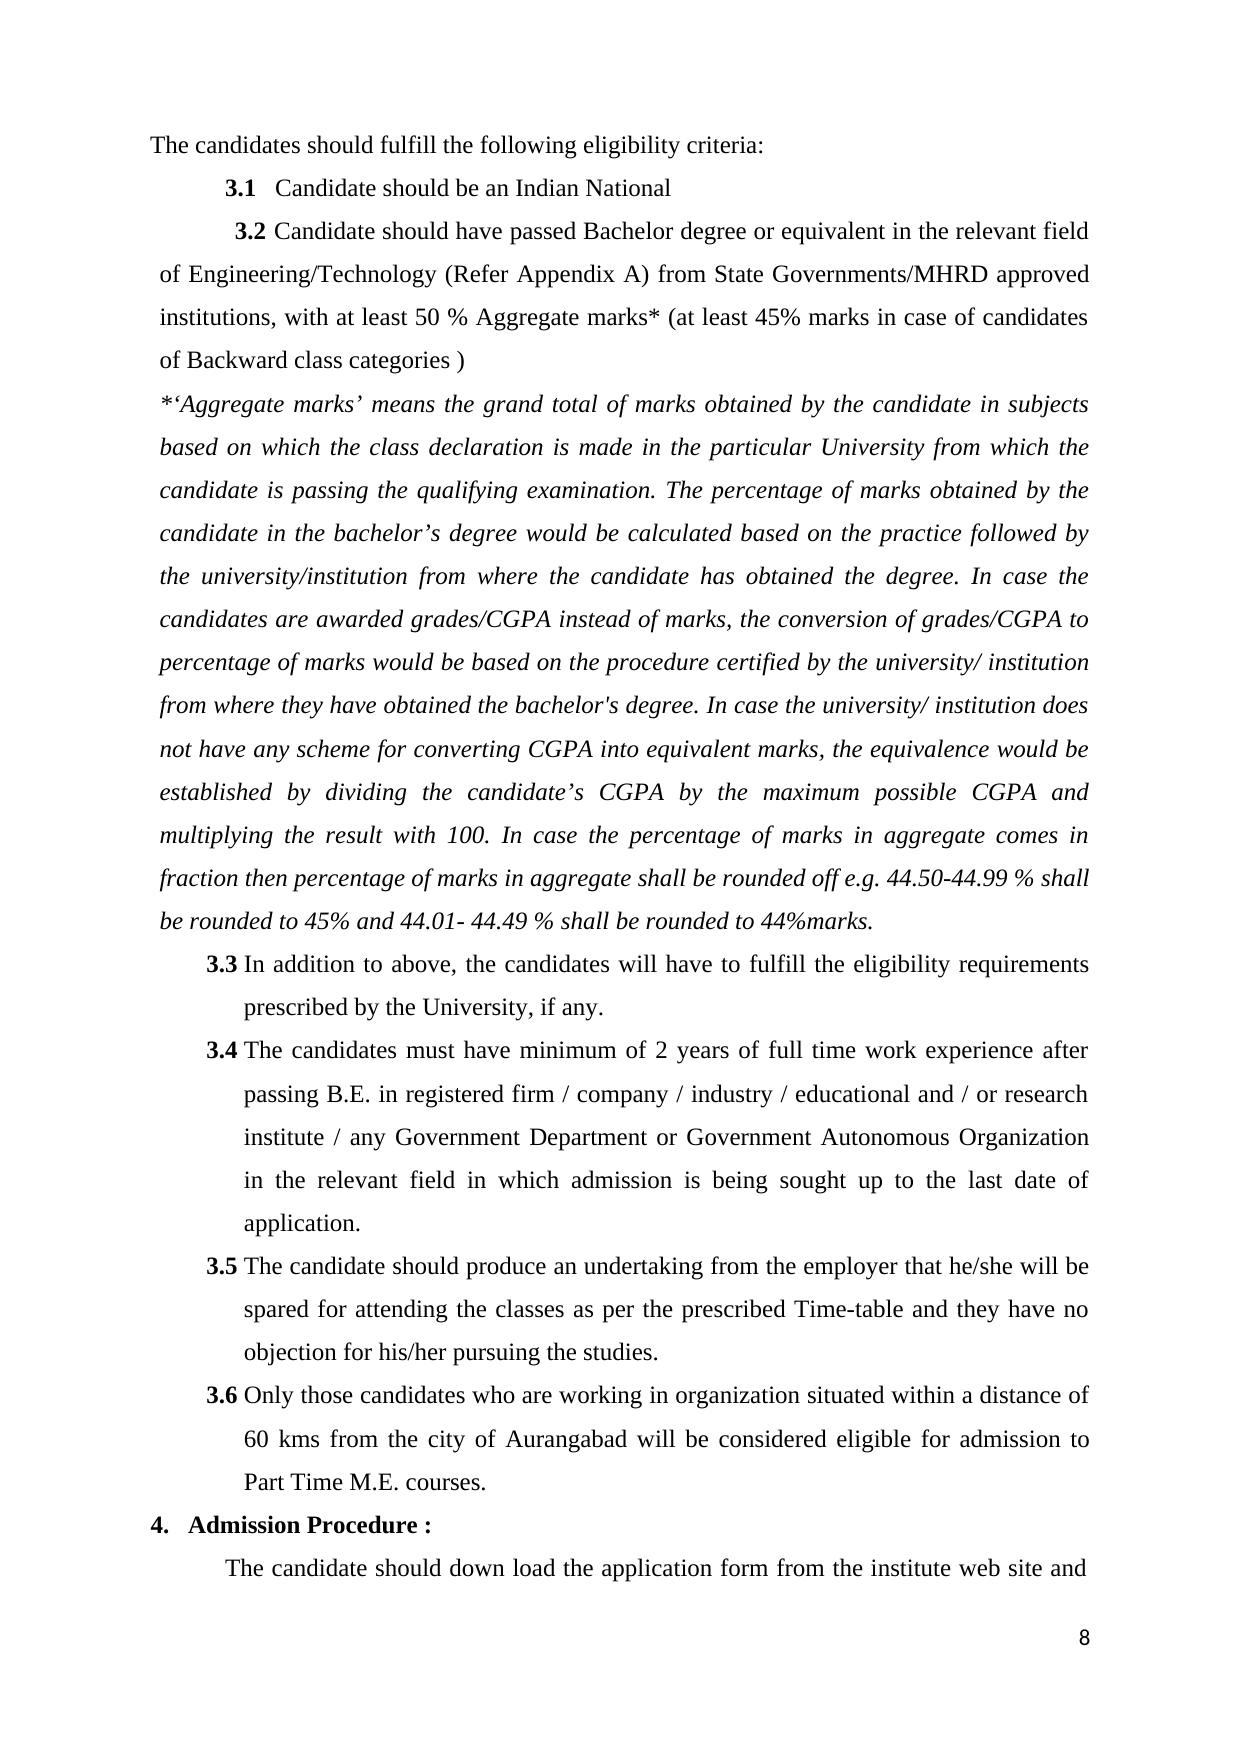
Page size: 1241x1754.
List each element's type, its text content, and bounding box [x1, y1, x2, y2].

list The candidate should produce an undertaking from the employer that he/she will be spared for attending the classes as per the prescribed Time-table and they have no objection for his/her pursuing the studies. [206, 1251, 1090, 1366]
text The candidates should fulfill the following eligibility criteria: [150, 130, 1090, 159]
list The candidates must have minimum of 2 years of full time work experience after passing B.E. in registered firm / company / industry / educational and / or research institute / any Government Department or Government Autonomous Organization in the relevant field in which admission is being sought up to the last date of application. [206, 1036, 1090, 1237]
list 3.1 Candidate should be an Indian National [225, 173, 1090, 202]
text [150, 1553, 1088, 1582]
list Admission Procedure : [150, 1510, 1088, 1539]
list 3.2 Candidate should have passed Bachelor degree or equivalent in the relevant field of Engineering/Technology (Refer Appendix A) from State Governments/MHRD approved institutions, with at least 50 % Aggregate marks* (at least 45% marks in case of candidates of Backward class categories ) [159, 216, 1090, 374]
list *‘Aggregate marks’ means the grand total of marks obtained by the candidate in subjects based on which the class declaration is made in the particular University from which the candidate is passing the qualifying examination. The percentage of marks obtained by the candidate in the bachelor’s degree would be calculated based on the practice followed by the university/institution from where the candidate has obtained the degree. In case the candidates are awarded grades/CGPA instead of marks, the conversion of grades/CGPA to percentage of marks would be based on the procedure certified by the university/ institution from where they have obtained the bachelor's degree. In case the university/ institution does not have any scheme for converting CGPA into equivalent marks, the equivalence would be established by dividing the candidate’s CGPA by the maximum possible CGPA and multiplying the result with 100. In case the percentage of marks in aggregate comes in fraction then percentage of marks in aggregate shall be rounded off e.g. 44.50-44.99 % shall be rounded to 45% and 44.01- 44.49 % shall be rounded to 44%marks. [159, 389, 1090, 935]
list In addition to above, the candidates will have to fulfill the eligibility requirements prescribed by the University, if any. [206, 949, 1090, 1021]
list Only those candidates who are working in organization situated within a distance of 60 kms from the city of Aurangabad will be considered eligible for admission to Part Time M.E. courses. [206, 1381, 1090, 1496]
